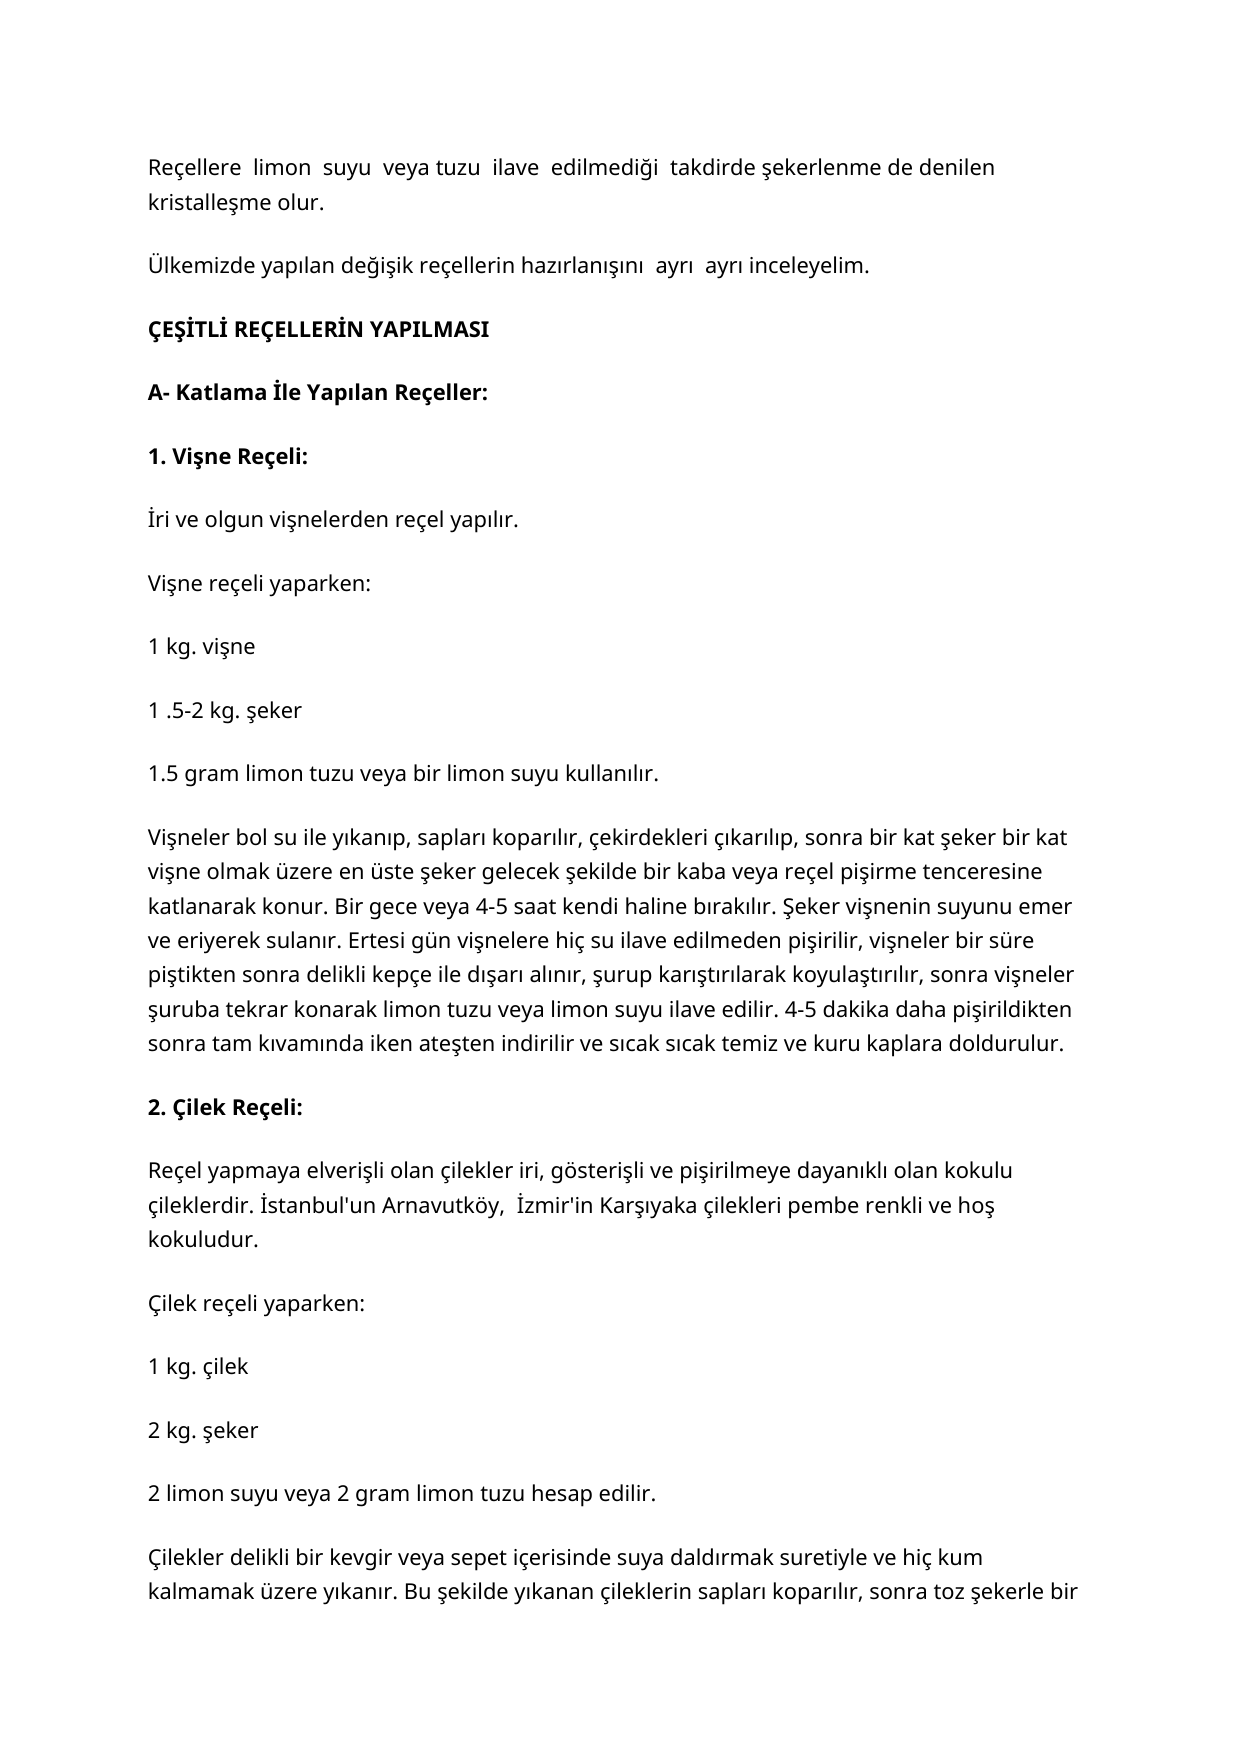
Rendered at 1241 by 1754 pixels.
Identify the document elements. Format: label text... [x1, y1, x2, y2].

text 1 kg. vişne [148, 627, 1093, 661]
text Ülkemizde yapılan değişik reçellerin hazırlanışını ayrı ayrı inceleyelim. [148, 246, 1093, 280]
text Vişne reçeli yaparken: [148, 563, 1093, 598]
text Çilek reçeli yaparken: [148, 1283, 1093, 1317]
text 2 limon suyu veya 2 gram limon tuzu hesap edilir. [148, 1474, 1093, 1508]
text 2 kg. şeker [148, 1410, 1093, 1444]
text İri ve olgun vişnelerden reçel yapılır. [148, 500, 1093, 534]
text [148, 1537, 1093, 1606]
text 1. Vişne Reçeli: [148, 436, 1093, 471]
text 1 .5-2 kg. şeker [148, 690, 1093, 725]
text 2. Çilek Reçeli: [148, 1087, 1093, 1122]
text 1 kg. çilek [148, 1347, 1093, 1381]
text A- Katlama İle Yapılan Reçeller: [148, 373, 1093, 407]
text 1.5 gram limon tuzu veya bir limon suyu kullanılır. [148, 754, 1093, 788]
text Reçel yapmaya elverişli olan çilekler iri, gösterişli ve pişirilmeye dayanıklı olan kokulu çileklerdir. İstanbul'un Arnavutköy, İzmir'in Karşıyaka çilekleri pembe renkli ve hoş kokuludur. [148, 1151, 1093, 1254]
text ÇEŞİTLİ REÇELLERİN YAPILMASI [148, 309, 1093, 343]
text Reçellere limon suyu veya tuzu ilave edilmediği takdirde şekerlenme de denilen kristalleşme olur. [148, 148, 1093, 216]
text Vişneler bol su ile yıkanıp, sapları koparılır, çekirdekleri çıkarılıp, sonra bir kat şeker bir kat vişne olmak üzere en üste şeker gelecek şekilde bir kaba veya reçel pişirme tenceresine katlanarak konur. Bir gece veya 4-5 saat kendi haline bırakılır. Şeker vişnenin suyunu emer ve eriyerek sulanır. Ertesi gün vişnelere hiç su ilave edilmeden pişirilir, vişneler bir süre piştikten sonra delikli kepçe ile dışarı alınır, şurup karıştırılarak koyulaştırılır, sonra vişneler şuruba tekrar konarak limon tuzu veya limon suyu ilave edilir. 4-5 dakika daha pişirildikten sonra tam kıvamında iken ateşten indirilir ve sıcak sıcak temiz ve kuru kaplara doldurulur. [148, 817, 1093, 1058]
